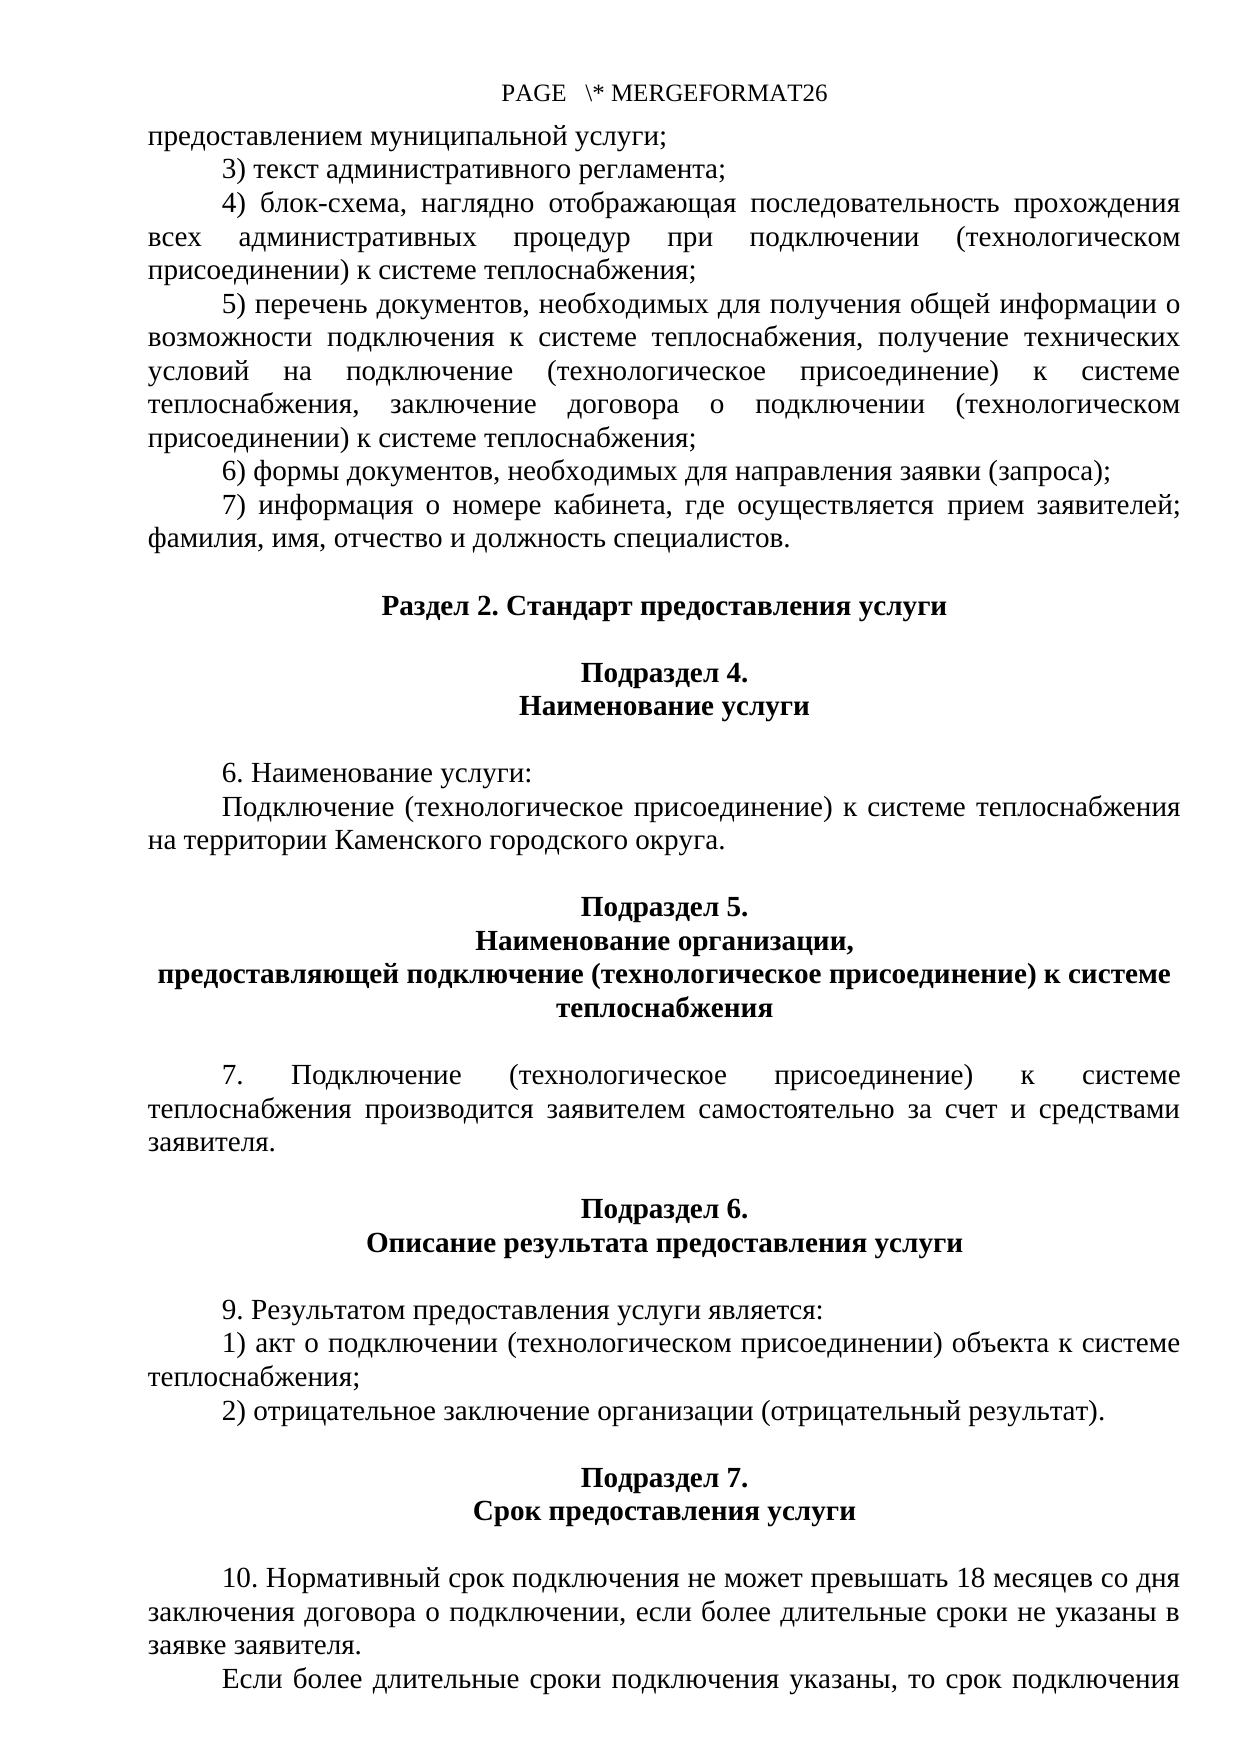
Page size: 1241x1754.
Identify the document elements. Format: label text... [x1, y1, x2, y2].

text Подраздел 4. [148, 655, 1181, 688]
text 10. Нормативный срок подключения не может превышать 18 месяцев со дня заключения договора о подключении, если более длительные сроки не указаны в заявке заявителя. [148, 1560, 1181, 1661]
text 3) текст административного регламента; [148, 152, 1181, 185]
text Срок предоставления услуги [148, 1493, 1181, 1527]
text 5) перечень документов, необходимых для получения общей информации о возможности подключения к системе теплоснабжения, получение технических условий на подключение (технологическое присоединение) к системе теплоснабжения, заключение договора о подключении (технологическом присоединении) к системе теплоснабжения; [148, 286, 1181, 453]
text 9. Результатом предоставления услуги является: [148, 1292, 1181, 1326]
text 4) блок-схема, наглядно отображающая последовательность прохождения всех административных процедур при подключении (технологическом присоединении) к системе теплоснабжения; [148, 185, 1181, 286]
text 6. Наименование услуги: [148, 755, 1181, 789]
text Раздел 2. Стандарт предоставления услуги [148, 588, 1181, 621]
text 7) информация о номере кабинета, где осуществляется прием заявителей; фамилия, имя, отчество и должность специалистов. [148, 487, 1181, 554]
text Наименование услуги [148, 688, 1181, 722]
text Подключение (технологическое присоединение) к системе теплоснабжения на территории Каменского городского округа. [148, 789, 1181, 856]
text Подраздел 7. [148, 1460, 1181, 1493]
text 6) формы документов, необходимых для направления заявки (запроса); [148, 453, 1181, 487]
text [148, 1661, 1181, 1694]
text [148, 118, 1181, 152]
text Наименование организации, [148, 923, 1181, 957]
text Подраздел 6. [148, 1191, 1181, 1225]
text 7. Подключение (технологическое присоединение) к системе теплоснабжения производится заявителем самостоятельно за счет и средствами заявителя. [148, 1057, 1181, 1158]
text Описание результата предоставления услуги [148, 1225, 1181, 1258]
text предоставляющей подключение (технологическое присоединение) к системе теплоснабжения [148, 957, 1181, 1024]
text 2) отрицательное заключение организации (отрицательный результат). [148, 1393, 1181, 1426]
text 1) акт о подключении (технологическом присоединении) объекта к системе теплоснабжения; [148, 1326, 1181, 1393]
text Подраздел 5. [148, 889, 1181, 923]
